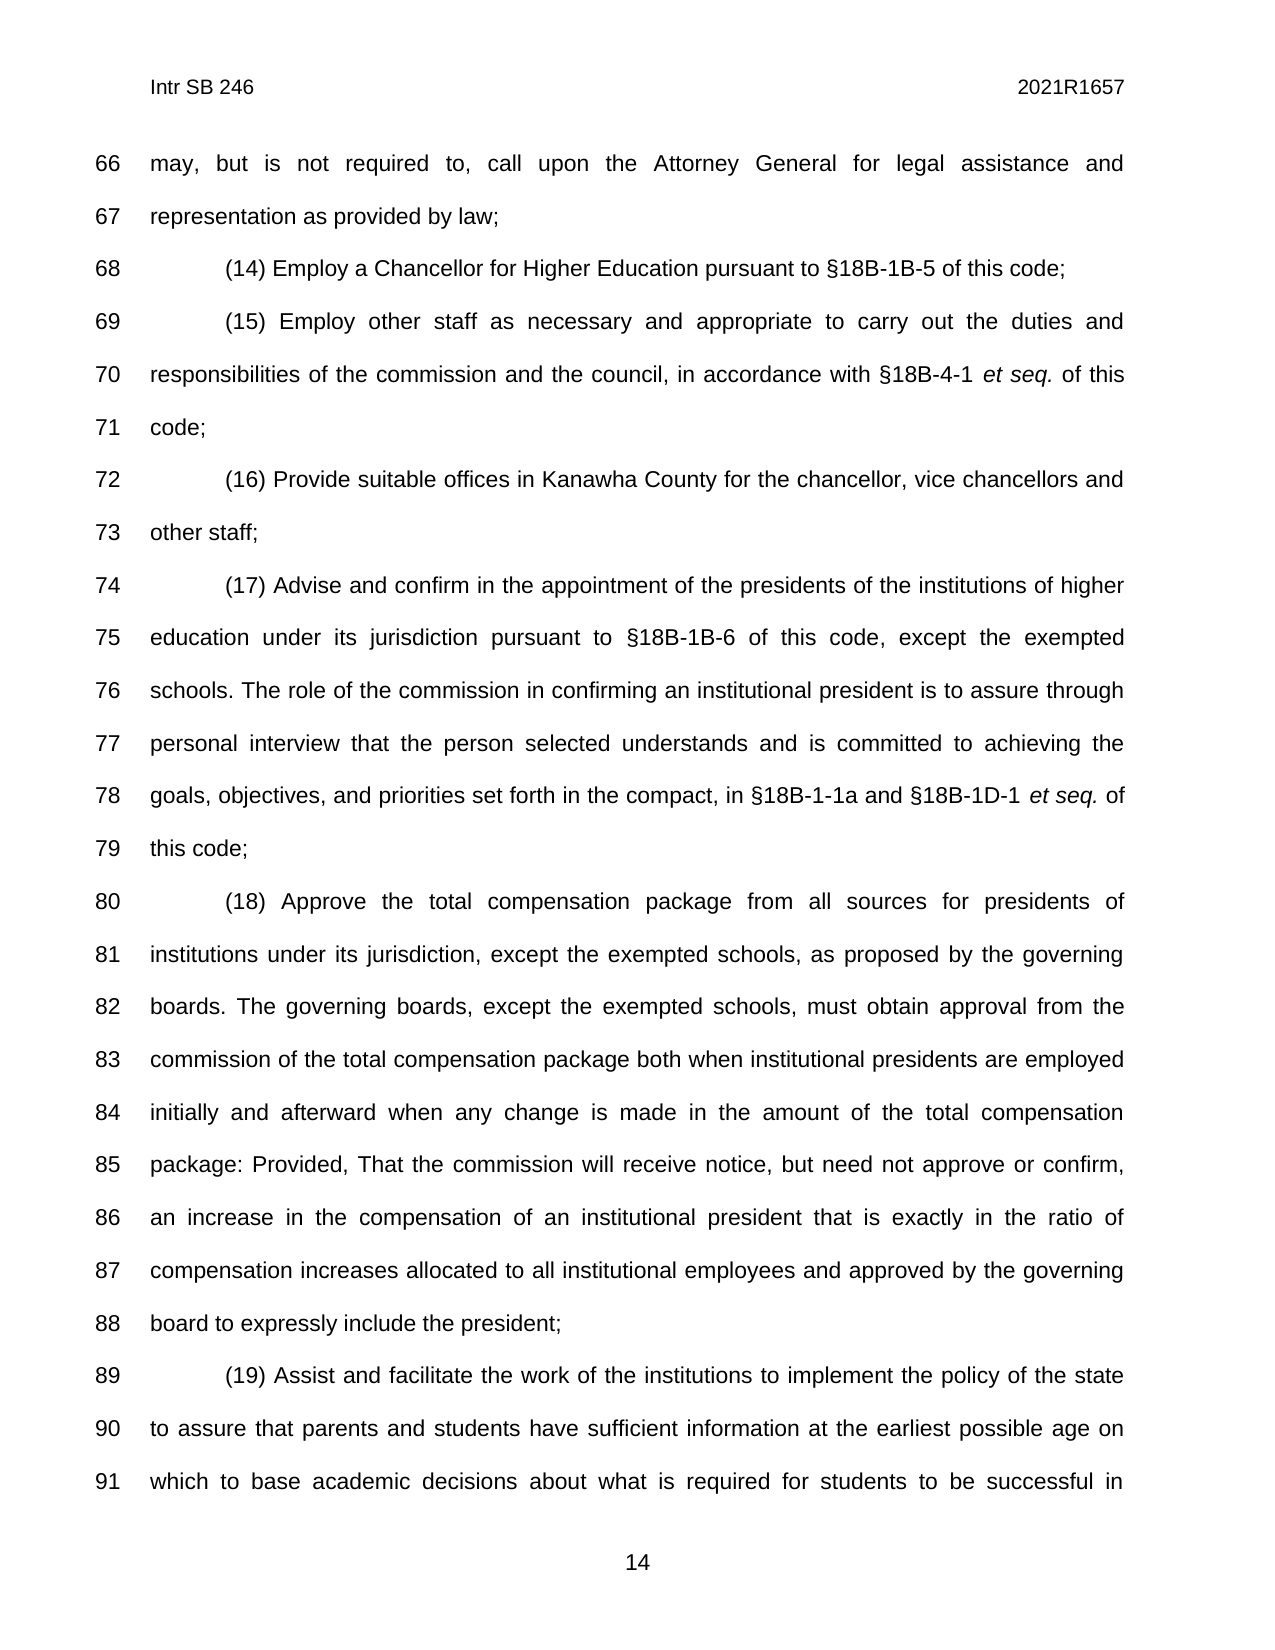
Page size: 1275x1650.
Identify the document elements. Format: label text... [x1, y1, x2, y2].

text (15) Employ other staff as necessary and appropriate to carry out the duties and responsibilities of the commission and the council, in accordance with §18B-4-1 et seq. of this code; [150, 308, 1125, 440]
text (18) Approve the total compensation package from all sources for presidents of institutions under its jurisdiction, except the exempted schools, as proposed by the governing boards. The governing boards, except the exempted schools, must obtain approval from the commission of the total compensation package both when institutional presidents are employed initially and afterward when any change is made in the amount of the total compensation package: Provided, That the commission will receive notice, but need not approve or confirm, an increase in the compensation of an institutional president that is exactly in the ratio of compensation increases allocated to all institutional employees and approved by the governing board to expressly include the president; [150, 888, 1125, 1336]
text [150, 150, 1125, 229]
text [150, 1362, 1125, 1494]
text (16) Provide suitable offices in Kanawha County for the chancellor, vice chancellors and other staff; [150, 466, 1125, 545]
text (17) Advise and confirm in the appointment of the presidents of the institutions of higher education under its jurisdiction pursuant to §18B-1B-6 of this code, except the exempted schools. The role of the commission in confirming an institutional president is to assure through personal interview that the person selected understands and is committed to achieving the goals, objectives, and priorities set forth in the compact, in §18B-1-1a and §18B-1D-1 et seq. of this code; [150, 572, 1125, 862]
text (14) Employ a Chancellor for Higher Education pursuant to §18B-1B-5 of this code; [150, 255, 1125, 282]
